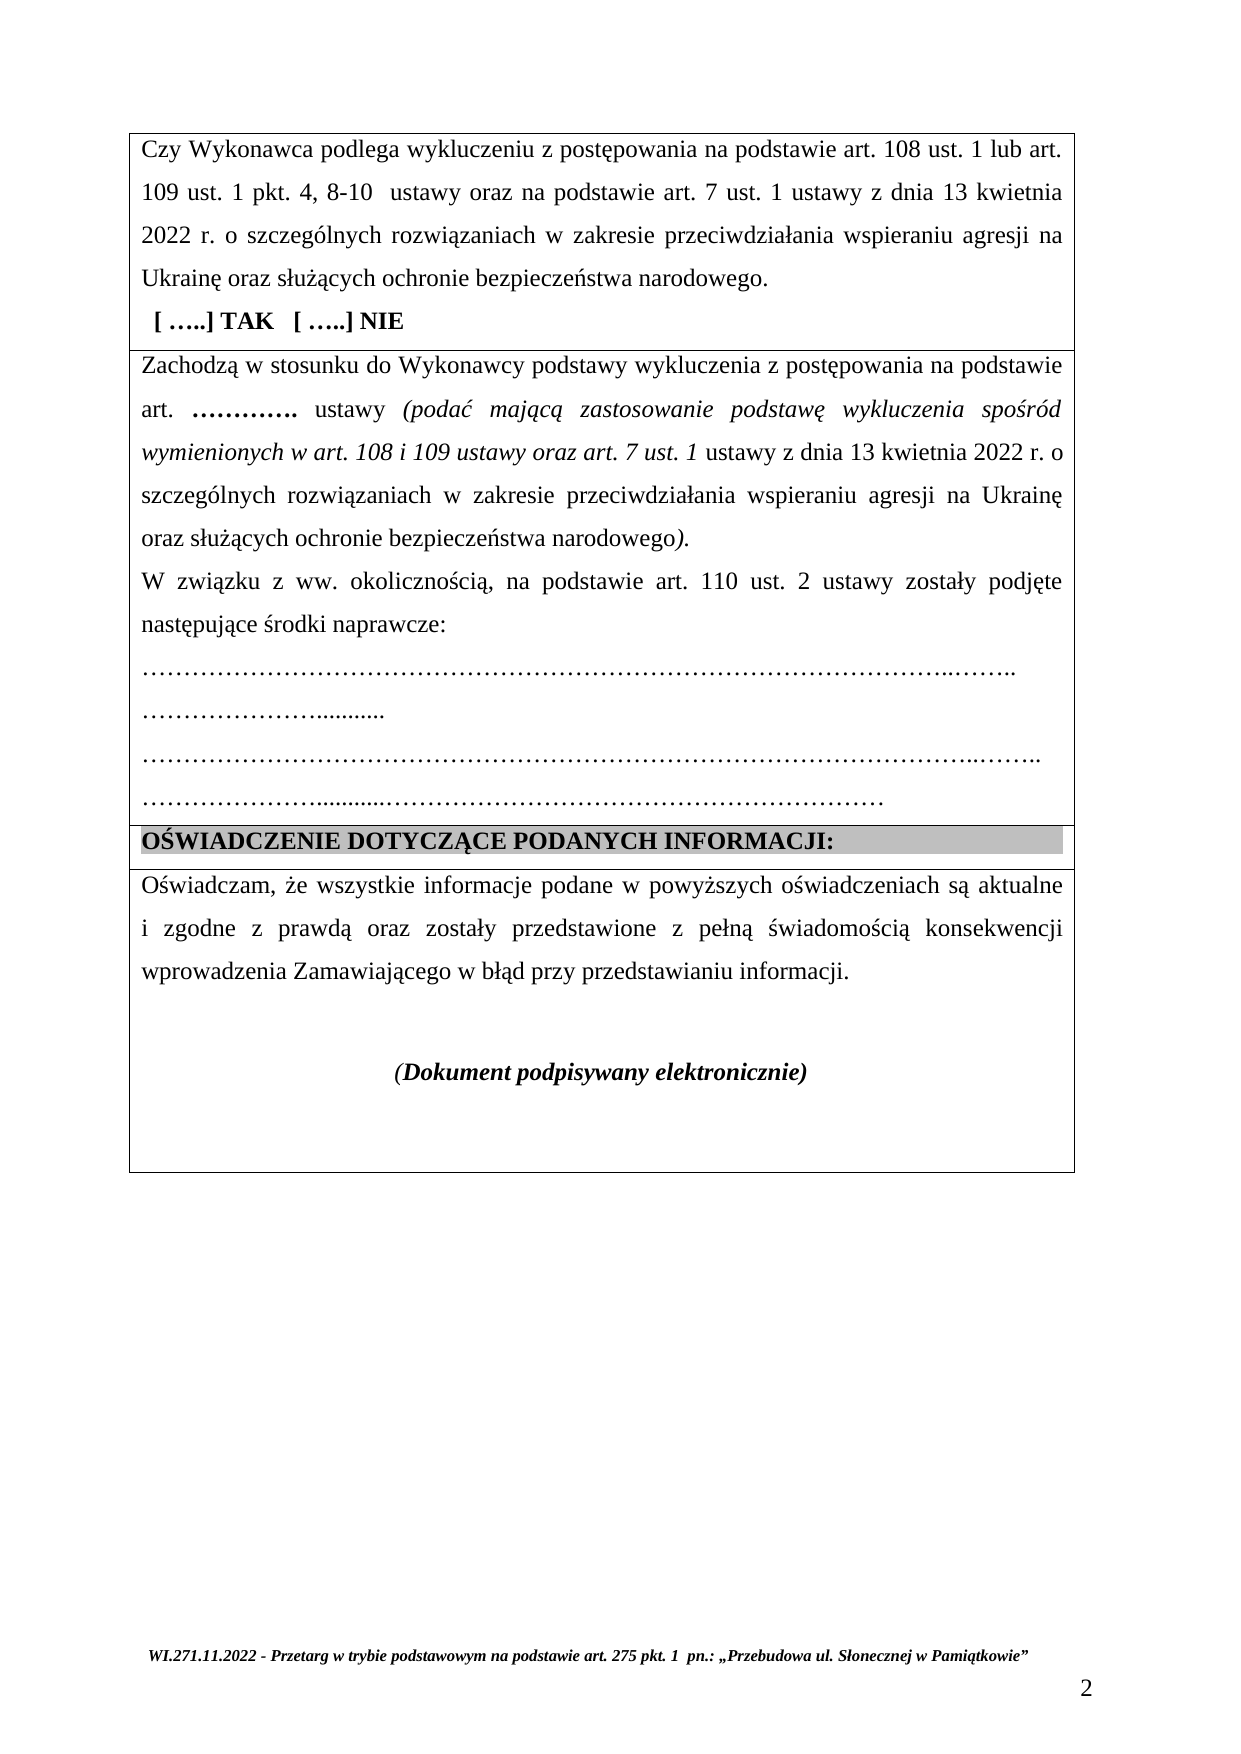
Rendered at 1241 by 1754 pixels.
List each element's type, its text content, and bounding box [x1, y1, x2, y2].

table_cell Zachodzą w stosunku do Wykonawcy podstawy wykluczenia z postępowania na podstawie art. …………. ustawy (podać mającą zastosowanie podstawę wykluczenia spośród wymienionych w art. 108 i 109 ustawy oraz art. 7 ust. 1 ustawy z dnia 13 kwietnia 2022 r. o szczególnych rozwiązaniach w zakresie przeciwdziałania wspieraniu agresji na Ukrainę oraz służących ochronie bezpieczeństwa narodowego). W związku z ww. okolicznością, na podstawie art. 110 ust. 2 ustawy zostały podjęte następujące środki naprawcze: ……………………………………………………………………………………..……..…………………...........………………………………………………………………………………………..……..…………………...........…………………………………………………… [130, 351, 1074, 825]
table_cell Oświadczam, że wszystkie informacje podane w powyższych oświadczeniach są aktualne i zgodne z prawdą oraz zostały przedstawione z pełną świadomością konsekwencji wprowadzenia Zamawiającego w błąd przy przedstawianiu informacji. (Dokument podpisywany elektronicznie) [130, 870, 1074, 1172]
table_cell OŚWIADCZENIE DOTYCZĄCE PODANYCH INFORMACJI: [130, 826, 1074, 869]
table_cell Czy Wykonawca podlega wykluczeniu z postępowania na podstawie art. 108 ust. 1 lub art. 109 ust. 1 pkt. 4, 8-10 ustawy oraz na podstawie art. 7 ust. 1 ustawy z dnia 13 kwietnia 2022 r. o szczególnych rozwiązaniach w zakresie przeciwdziałania wspieraniu agresji na Ukrainę oraz służących ochronie bezpieczeństwa narodowego. [ …..] TAK [ …..] NIE [130, 134, 1074, 349]
